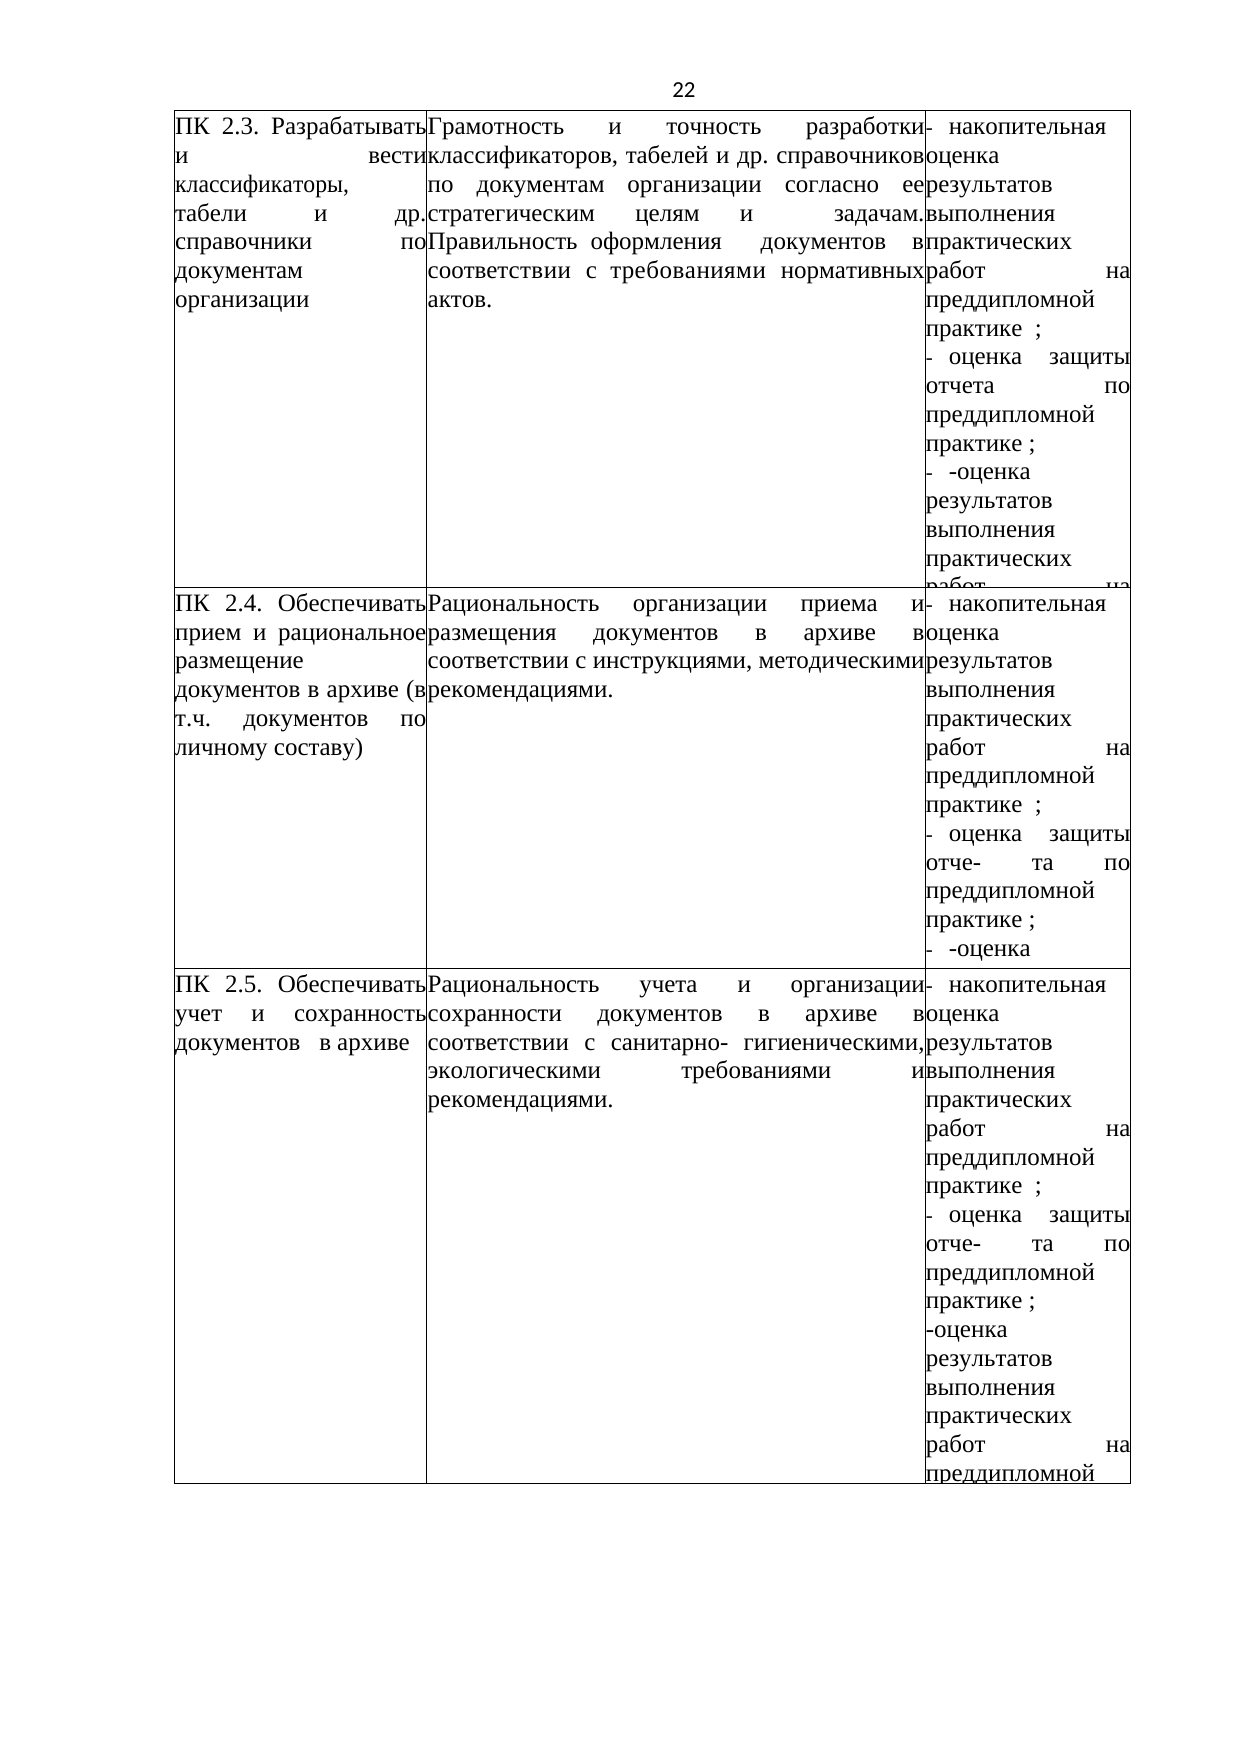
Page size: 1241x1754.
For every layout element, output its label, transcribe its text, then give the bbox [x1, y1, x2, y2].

table_cell Грамотность и точность разработки классификаторов, табелей и др. справочников по документам организации согласно ее стратегическим целям и задачам. Правильность оформления документов в соответствии с требованиями нормативных актов. [427, 111, 925, 587]
table_cell Рациональность организации приема и размещения документов в архиве в соответствии с инструкциями, методическими рекомендациями. [427, 588, 925, 968]
table_cell ПК 2.4. Обеспечивать прием и рациональное размещение документов в архиве (в т.ч. документов по личному составу) [175, 588, 426, 968]
table_cell ПК 2.5. Обеспечивать учет и сохранность документов в архиве [175, 969, 426, 1483]
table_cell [926, 969, 1130, 1483]
table_cell ПК 2.3. Разрабатывать и вести классификаторы, табели и др. справочники по документам организации [175, 111, 426, 587]
table_cell Рациональность учета и организации сохранности документов в архиве в соответствии с санитарно- гигиеническими, экологическими требованиями и рекомендациями. [427, 969, 925, 1483]
table_cell накопительная оценка результатов выполнения практических работ на преддипломной практике ; оценка защиты отчета по преддипломной практике ; -оценка результатов выполнения практических работ на преддипломной практике [926, 111, 1130, 587]
